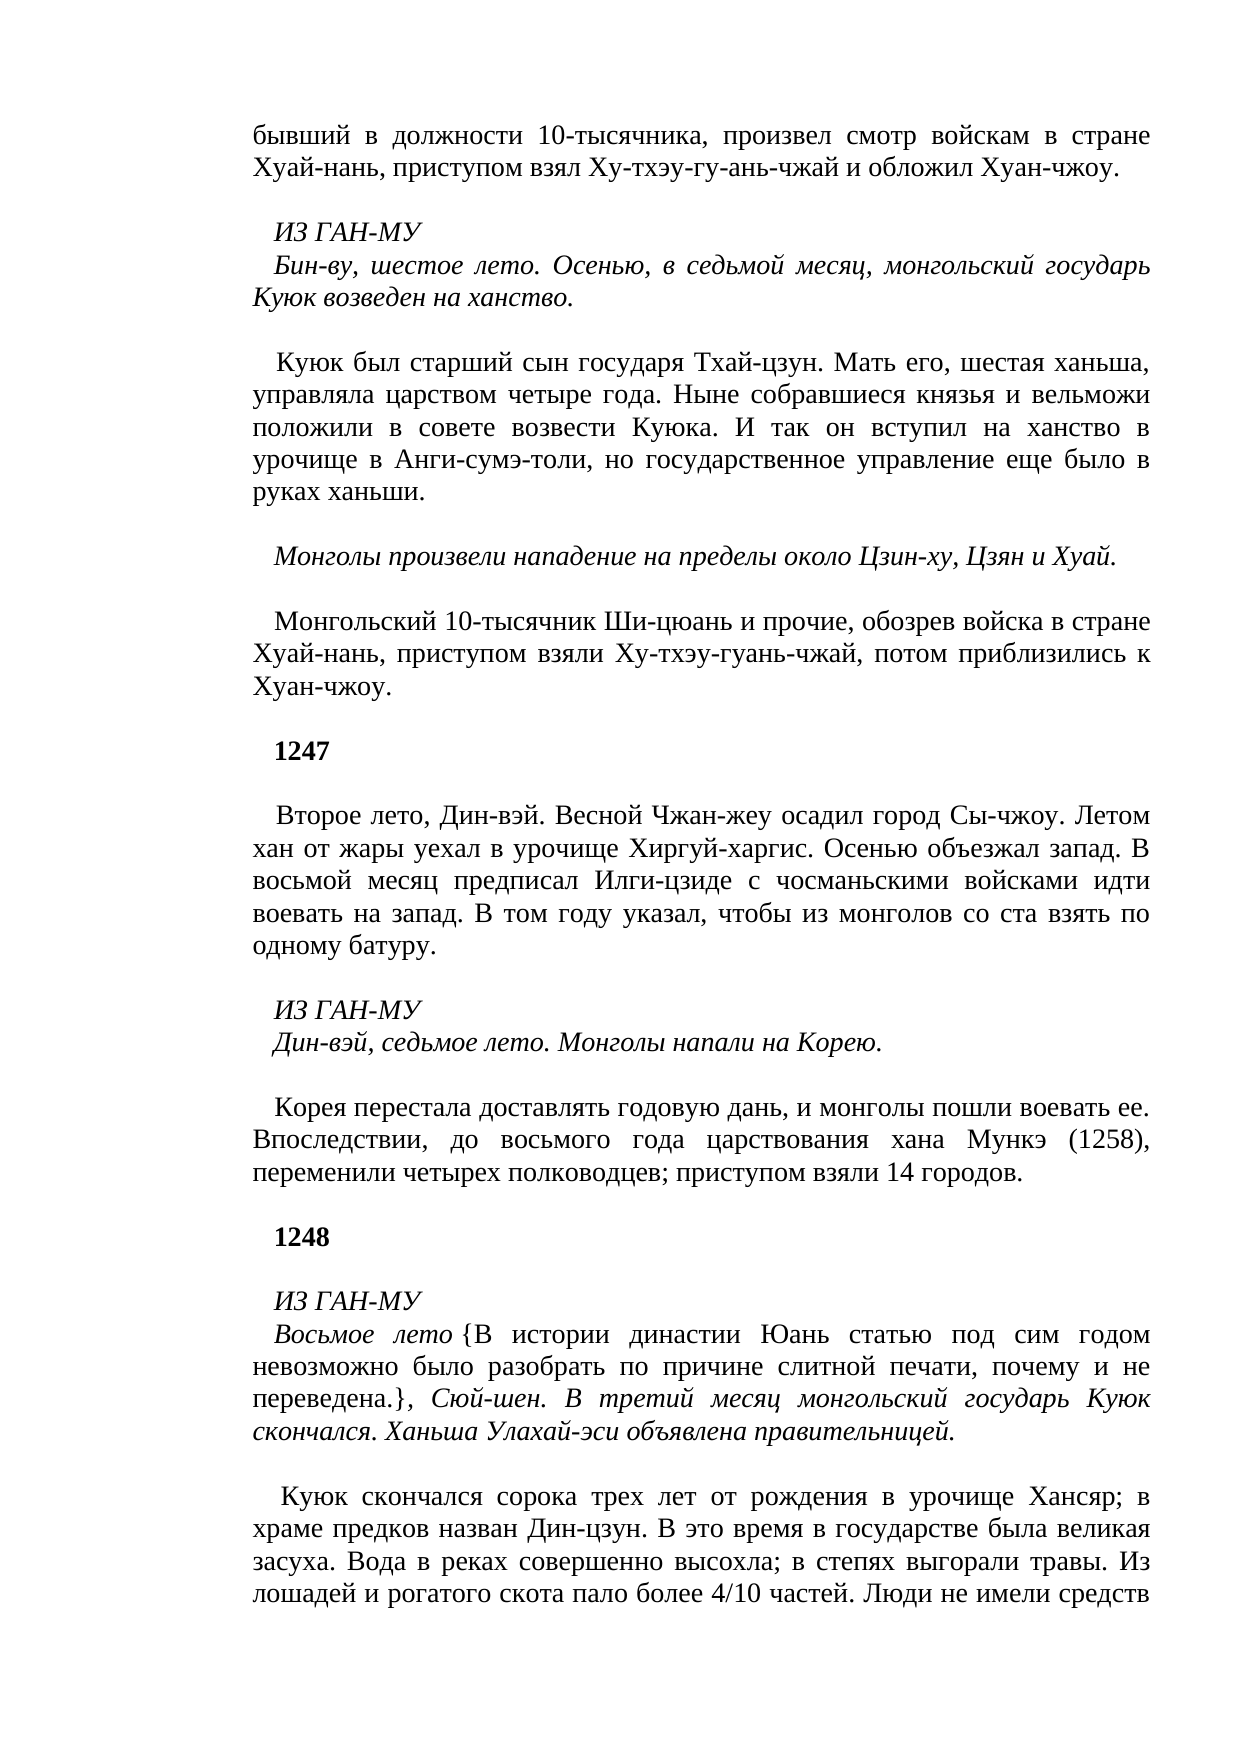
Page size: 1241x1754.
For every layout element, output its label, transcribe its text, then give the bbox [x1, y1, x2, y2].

text 1248 [252, 1219, 1152, 1252]
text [252, 118, 1152, 183]
text Восьмое лето {В истории династии Юань статью под сим годом невозможно было разобрать по причине слитной печати, почему и не переведена.}, Сюй-шен. В третий месяц монгольский государь Куюк скончался. Ханьша Улахай-эси объявлена правительницей. [252, 1317, 1152, 1446]
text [252, 1479, 1152, 1608]
text Корея перестала доставлять годовую дань, и монголы пошли воевать ее. Впоследствии, до восьмого года царствования хана Мункэ (1258), переменили четырех полководцев; приступом взяли 14 городов. [252, 1090, 1152, 1187]
text ИЗ ГАН-МУ [252, 993, 1152, 1025]
text Дин-вэй, седьмое лето. Монголы напали на Корею. [252, 1025, 1152, 1058]
text Куюк был старший сын государя Тхай-цзун. Мать его, шестая ханьша, управляла царством четыре года. Ныне собравшиеся князья и вельможи положили в совете возвести Куюка. И так он вступил на ханство в урочище в Анги-сумэ-толи, но государственное управление еще было в руках ханьши. [252, 345, 1152, 507]
text Второе лето, Дин-вэй. Весной Чжан-жеу осадил город Сы-чжоу. Летом хан от жары уехал в урочище Хиргуй-харгис. Осенью объезжал запад. В восьмой месяц предписал Илги-цзиде с чосманьскими войсками идти воевать на запад. В том году указал, чтобы из монголов со ста взять по одному батуру. [252, 798, 1152, 960]
text 1247 [252, 734, 1152, 766]
text Монгольский 10-тысячник Ши-цюань и прочие, обозрев войска в стране Хуай-нань, приступом взяли Ху-тхэу-гуань-чжай, потом приблизились к Хуан-чжоу. [252, 604, 1152, 701]
text Бин-ву, шестое лето. Осенью, в седьмой месяц, монгольский государь Куюк возведен на ханство. [252, 248, 1152, 312]
text Монголы произвели нападение на пределы около Цзин-ху, Цзян и Хуай. [252, 539, 1152, 572]
text ИЗ ГАН-МУ [252, 1284, 1152, 1317]
text ИЗ ГАН-МУ [252, 215, 1152, 248]
